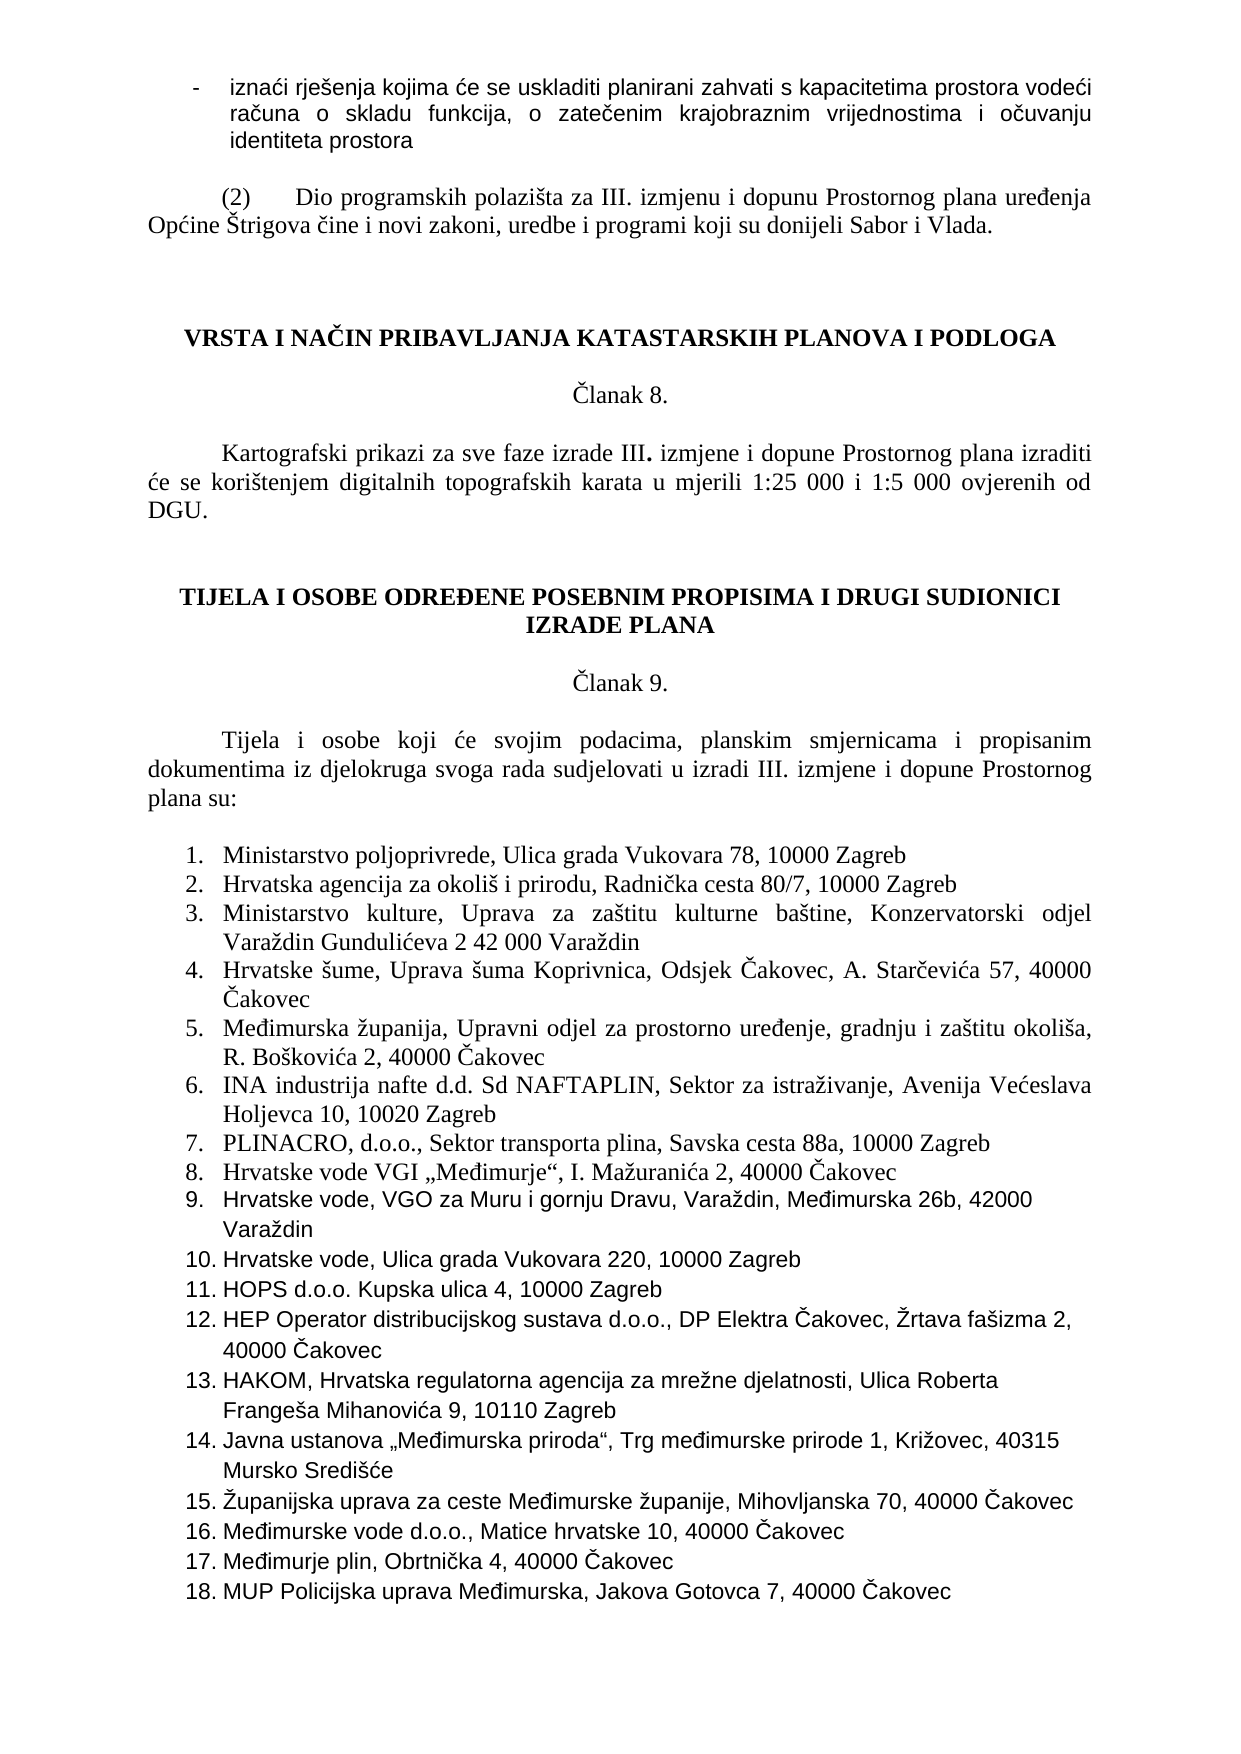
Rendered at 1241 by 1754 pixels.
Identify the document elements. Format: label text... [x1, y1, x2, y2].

list Hrvatske vode VGI „Međimurje“, I. Mažuranića 2, 40000 Čakovec [185, 1157, 1093, 1186]
list Međimurje plin, Obrtnička 4, 40000 Čakovec [185, 1548, 1093, 1574]
text Članak 8. [148, 381, 1093, 409]
list HEP Operator distribucijskog sustava d.o.o., DP Elektra Čakovec, Žrtava fašizma 2, 40000 Čakovec [185, 1306, 1093, 1363]
text Članak 9. [148, 668, 1093, 697]
text Kartografski prikazi za sve faze izrade III. izmjene i dopune Prostornog plana izraditi će se korištenjem digitalnih topografskih karata u mjerili 1:25 000 i 1:5 000 ovjerenih od DGU. [148, 438, 1093, 524]
list Međimurska županija, Upravni odjel za prostorno uređenje, gradnju i zaštitu okoliša, R. Boškovića 2, 40000 Čakovec [185, 1013, 1093, 1071]
text VRSTA I NAČIN PRIBAVLJANJA KATASTARSKIH PLANOVA I PODLOGA [148, 323, 1093, 352]
list HOPS d.o.o. Kupska ulica 4, 10000 Zagreb [185, 1276, 1093, 1302]
list MUP Policijska uprava Međimurska, Jakova Gotovca 7, 40000 Čakovec [185, 1578, 1093, 1604]
list Ministarstvo poljoprivrede, Ulica grada Vukovara 78, 10000 Zagreb [185, 841, 1093, 869]
list Hrvatske šume, Uprava šuma Koprivnica, Odsjek Čakovec, A. Starčevića 57, 40000 Čakovec [185, 956, 1093, 1013]
list Županijska uprava za ceste Međimurske županije, Mihovljanska 70, 40000 Čakovec [185, 1488, 1093, 1514]
list Hrvatska agencija za okoliš i prirodu, Radnička cesta 80/7, 10000 Zagreb [185, 869, 1093, 898]
list Ministarstvo kulture, Uprava za zaštitu kulturne baštine, Konzervatorski odjel Varaždin Gundulićeva 2 42 000 Varaždin [185, 898, 1093, 956]
list Hrvatske vode, Ulica grada Vukovara 220, 10000 Zagreb [185, 1246, 1093, 1272]
list Dio programskih polazišta za III. izmjenu i dopunu Prostornog plana uređenja Općine Štrigova čine i novi zakoni, uredbe i programi koji su donijeli Sabor i Vlada. [148, 182, 1093, 239]
text TIJELA I OSOBE ODREĐENE POSEBNIM PROPISIMA I DRUGI SUDIONICI IZRADE PLANA [148, 582, 1093, 639]
list HAKOM, Hrvatska regulatorna agencija za mrežne djelatnosti, Ulica Roberta Frangeša Mihanovića 9, 10110 Zagreb [185, 1367, 1093, 1423]
list PLINACRO, d.o.o., Sektor transporta plina, Savska cesta 88a, 10000 Zagreb [185, 1128, 1093, 1157]
list Hrvatske vode, VGO za Muru i gornju Dravu, Varaždin, Međimurska 26b, 42000 Varaždin [185, 1186, 1093, 1242]
list Javna ustanova „Međimurska priroda“, Trg međimurske prirode 1, Križovec, 40315 Mursko Središće [185, 1427, 1093, 1484]
text Tijela i osobe koji će svojim podacima, planskim smjernicama i propisanim dokumentima iz djelokruga svoga rada sudjelovati u izradi III. izmjene i dopune Prostornog plana su: [148, 726, 1093, 812]
list INA industrija nafte d.d. Sd NAFTAPLIN, Sektor za istraživanje, Avenija Većeslava Holjevca 10, 10020 Zagreb [185, 1071, 1093, 1128]
list iznaći rješenja kojima će se uskladiti planirani zahvati s kapacitetima prostora vodeći računa o skladu funkcija, o zatečenim krajobraznim vrijednostima i očuvanju identiteta prostora [192, 74, 1093, 153]
list Međimurske vode d.o.o., Matice hrvatske 10, 40000 Čakovec [185, 1518, 1093, 1544]
